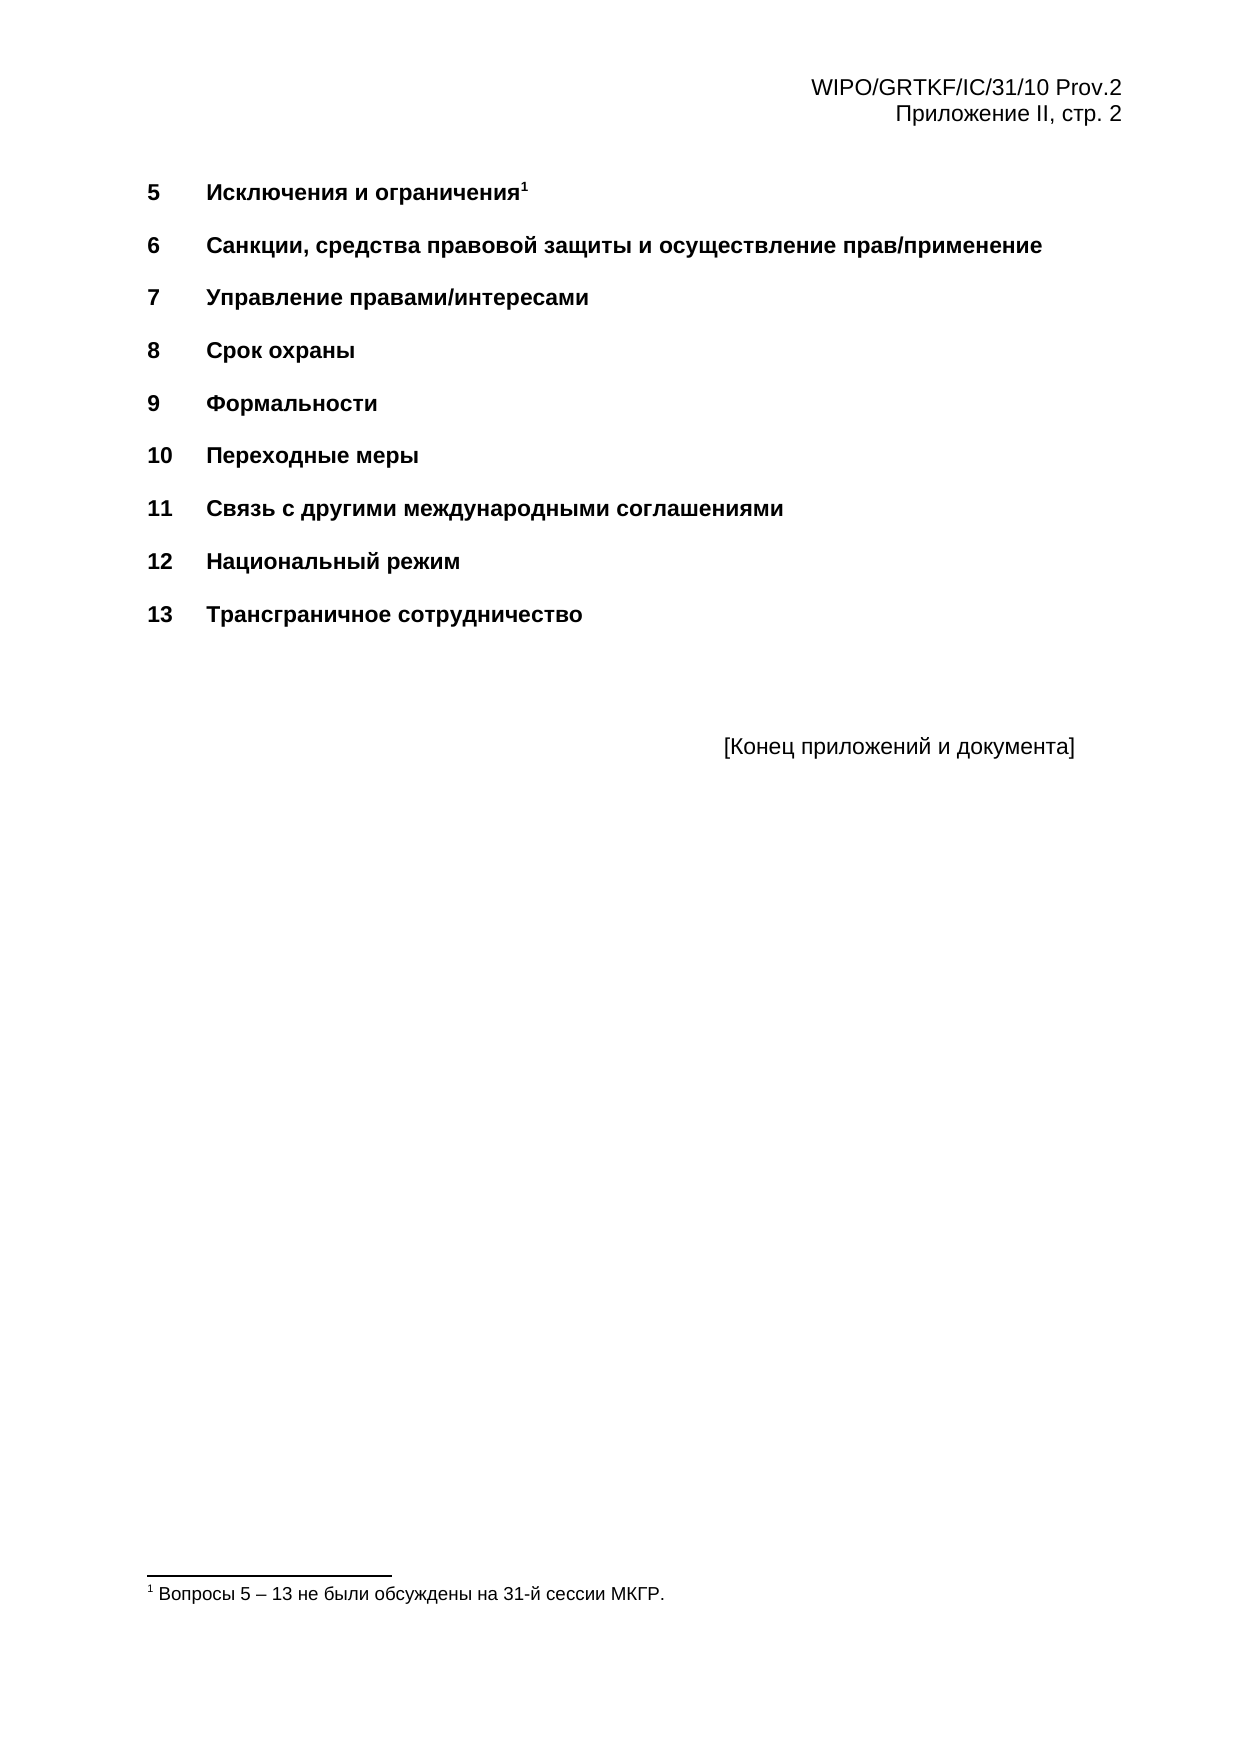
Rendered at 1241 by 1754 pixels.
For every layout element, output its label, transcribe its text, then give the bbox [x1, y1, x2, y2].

text Трансграничное сотрудничество [147, 601, 1122, 627]
text Санкции, средства правовой защиты и осуществление прав/применение [147, 232, 1122, 258]
text Срок охраны [147, 337, 1122, 363]
text [Конец приложений и документа] [723, 732, 1122, 759]
text Исключения и ограничения [147, 179, 1122, 205]
text Формальности [147, 390, 1122, 416]
text Связь с другими международными соглашениями [147, 495, 1122, 522]
text Национальный режим [147, 548, 1122, 574]
text Переходные меры [147, 442, 1122, 469]
text Управление правами/интересами [147, 284, 1122, 311]
